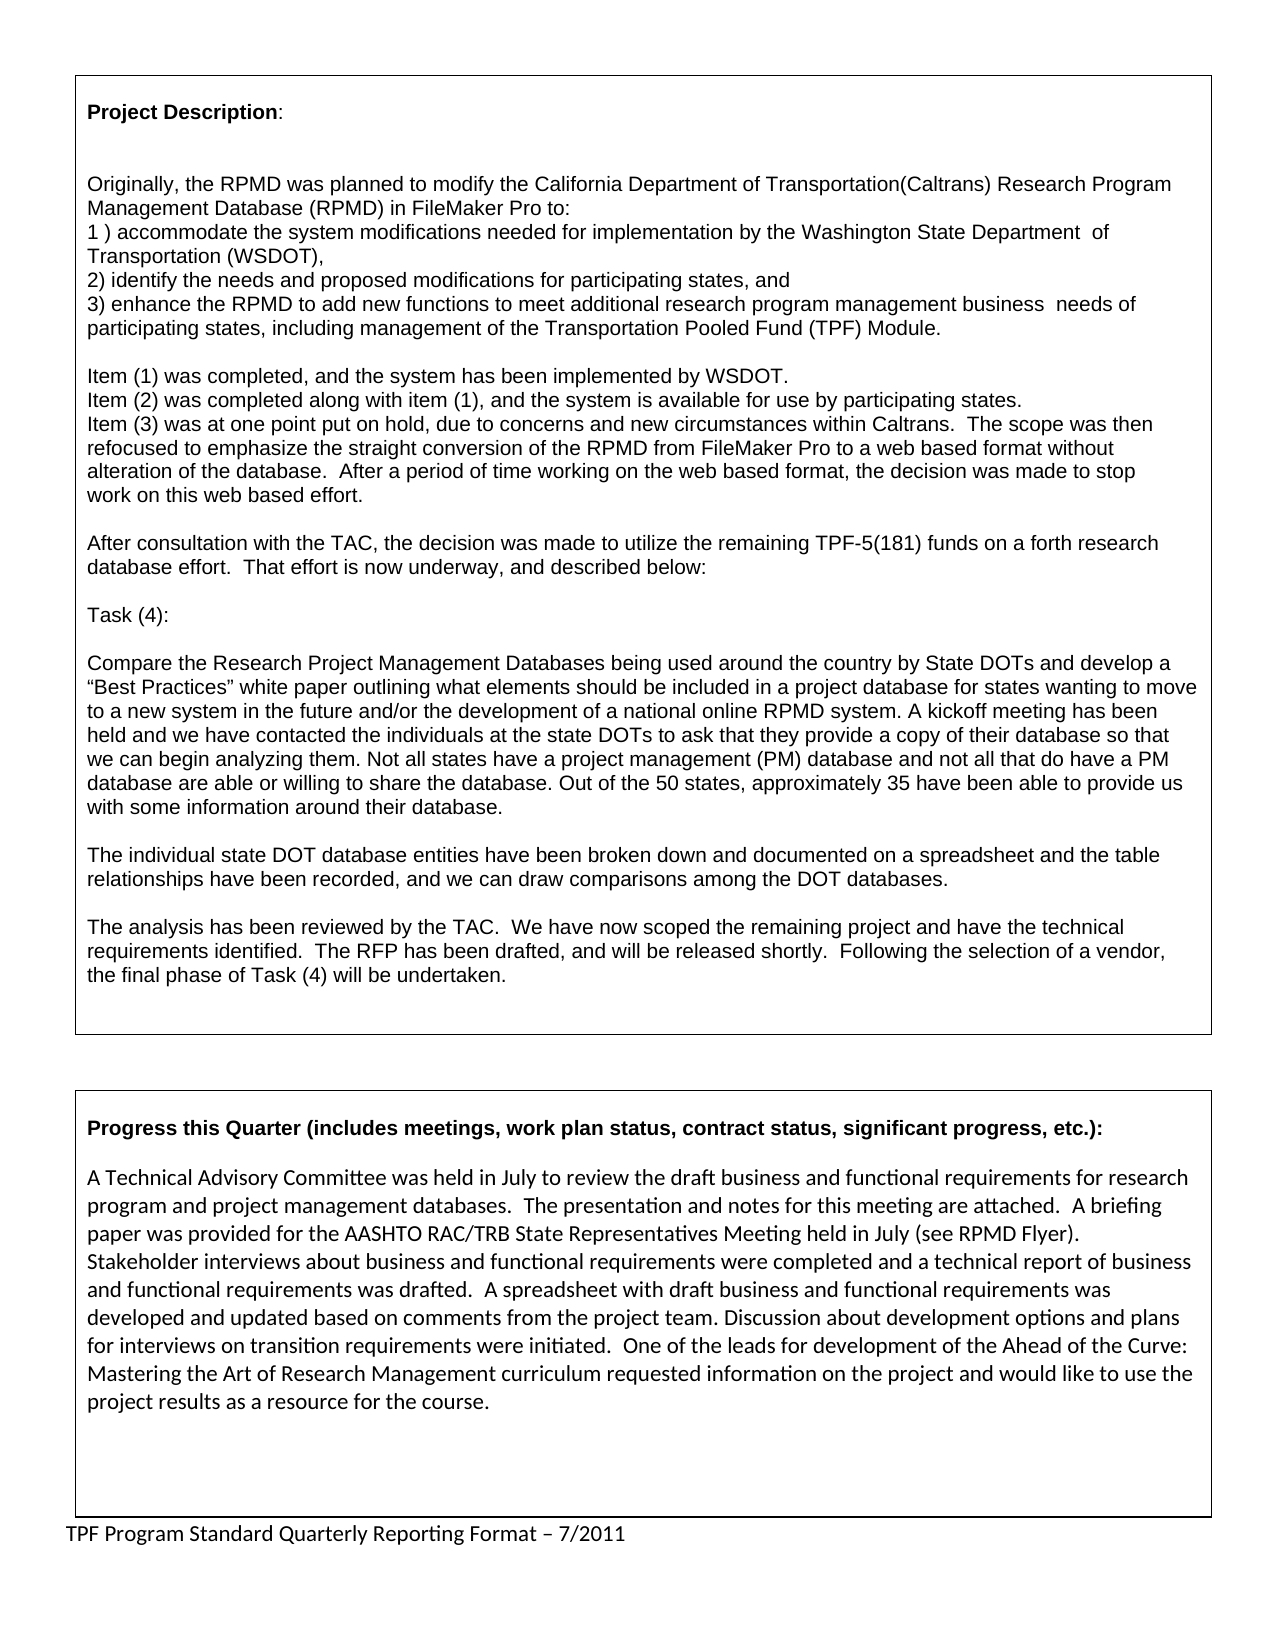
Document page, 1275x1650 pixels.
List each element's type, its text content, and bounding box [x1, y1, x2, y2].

table_header Project Description: Originally, the RPMD was planned to modify the California Department of Transportation(Caltrans) Research Program Management Database (RPMD) in FileMaker Pro to: 1 ) accommodate the system modifications needed for implementation by the Washington State Department of Transportation (WSDOT), 2) identify the needs and proposed modifications for participating states, and 3) enhance the RPMD to add new functions to meet additional research program management business needs of participating states, including management of the Transportation Pooled Fund (TPF) Module. Item (1) was completed, and the system has been implemented by WSDOT. Item (2) was completed along with item (1), and the system is available for use by participating states. Item (3) was at one point put on hold, due to concerns and new circumstances within Caltrans. The scope was then refocused to emphasize the straight conversion of the RPMD from FileMaker Pro to a web based format without alteration of the database. After a period of time working on the web based format, the decision was made to stop work on this web based effort. After consultation with the TAC, the decision was made to utilize the remaining TPF-5(181) funds on a forth research database effort. That effort is now underway, and described below: Task (4): Compare the Research Project Management Databases being used around the country by State DOTs and develop a “Best Practices” white paper outlining what elements should be included in a project database for states wanting to move to a new system in the future and/or the development of a national online RPMD system. A kickoff meeting has been held and we have contacted the individuals at the state DOTs to ask that they provide a copy of their database so that we can begin analyzing them. Not all states have a project management (PM) database and not all that do have a PM database are able or willing to share the database. Out of the 50 states, approximately 35 have been able to provide us with some information around their database. The individual state DOT database entities have been broken down and documented on a spreadsheet and the table relationships have been recorded, and we can draw comparisons among the DOT databases. The analysis has been reviewed by the TAC. We have now scoped the remaining project and have the technical requirements identified. The RFP has been drafted, and will be released shortly. Following the selection of a vendor, the final phase of Task (4) will be undertaken. [76, 76, 1211, 1034]
table_header Progress this Quarter (includes meetings, work plan status, contract status, significant progress, etc.): A Technical Advisory Committee was held in July to review the draft business and functional requirements for research program and project management databases. The presentation and notes for this meeting are attached. A briefing paper was provided for the AASHTO RAC/TRB State Representatives Meeting held in July (see RPMD Flyer). Stakeholder interviews about business and functional requirements were completed and a technical report of business and functional requirements was drafted. A spreadsheet with draft business and functional requirements was developed and updated based on comments from the project team. Discussion about development options and plans for interviews on transition requirements were initiated. One of the leads for development of the Ahead of the Curve: Mastering the Art of Research Management curriculum requested information on the project and would like to use the project results as a resource for the course. [76, 1091, 1211, 1516]
